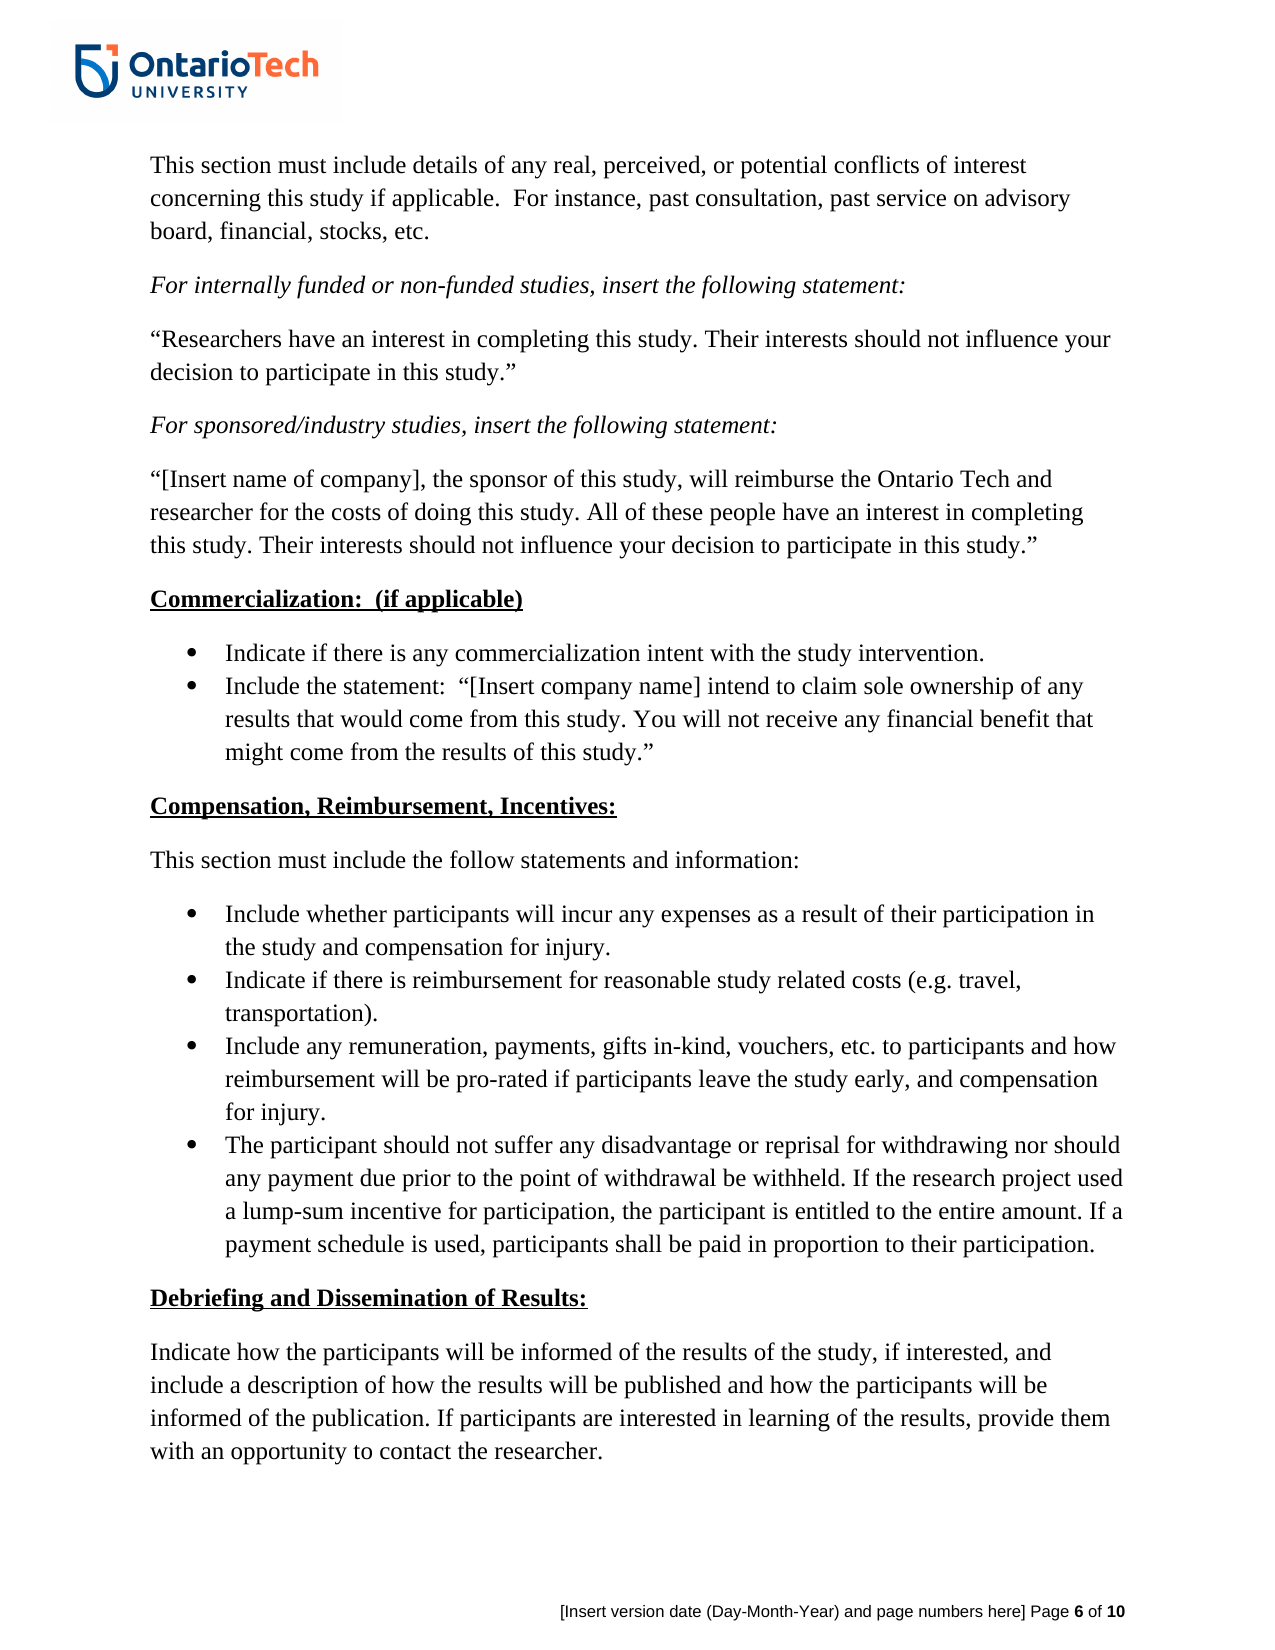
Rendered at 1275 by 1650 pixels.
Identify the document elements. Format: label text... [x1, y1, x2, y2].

text “Researchers have an interest in completing this study. Their interests should not influence your decision to participate in this study.” [150, 324, 1125, 386]
text This section must include the follow statements and information: [150, 845, 1125, 874]
list Include any remuneration, payments, gifts in-kind, vouchers, etc. to participants and how reimbursement will be pro-rated if participants leave the study early, and compensation for injury. [187, 1031, 1125, 1126]
picture [50, 19, 343, 123]
text Commercialization: (if applicable) [150, 584, 1125, 613]
text For internally funded or non-funded studies, insert the following statement: [150, 270, 1125, 299]
text Debriefing and Dissemination of Results: [150, 1283, 1125, 1312]
list The participant should not suffer any disadvantage or reprisal for withdrawing nor should any payment due prior to the point of withdrawal be withheld. If the research project used a lump-sum incentive for participation, the participant is entitled to the entire amount. If a payment schedule is used, participants shall be paid in proportion to their participation. [187, 1130, 1125, 1258]
list Indicate if there is any commercialization intent with the study intervention. [187, 638, 1125, 667]
text Compensation, Reimbursement, Incentives: [150, 791, 1125, 820]
text For sponsored/industry studies, insert the following statement: [150, 411, 1125, 439]
text Indicate how the participants will be informed of the results of the study, if interested, and include a description of how the results will be published and how the participants will be informed of the publication. If participants are interested in learning of the results, provide them with an opportunity to contact the researcher. [150, 1337, 1125, 1464]
text This section must include details of any real, perceived, or potential conflicts of interest concerning this study if applicable. For instance, past consultation, past service on advisory board, financial, stocks, etc. [150, 150, 1125, 245]
list Indicate if there is reimbursement for reasonable study related costs (e.g. travel, transportation). [187, 965, 1125, 1027]
list Include the statement: “[Insert company name] intend to claim sole ownership of any results that would come from this study. You will not receive any financial benefit that might come from the results of this study.” [187, 671, 1125, 766]
list Include whether participants will incur any expenses as a result of their participation in the study and compensation for injury. [187, 899, 1125, 961]
text “[Insert name of company], the sponsor of this study, will reimburse the Ontario Tech and researcher for the costs of doing this study. All of these people have an interest in completing this study. Their interests should not influence your decision to participate in this study.” [150, 464, 1125, 559]
